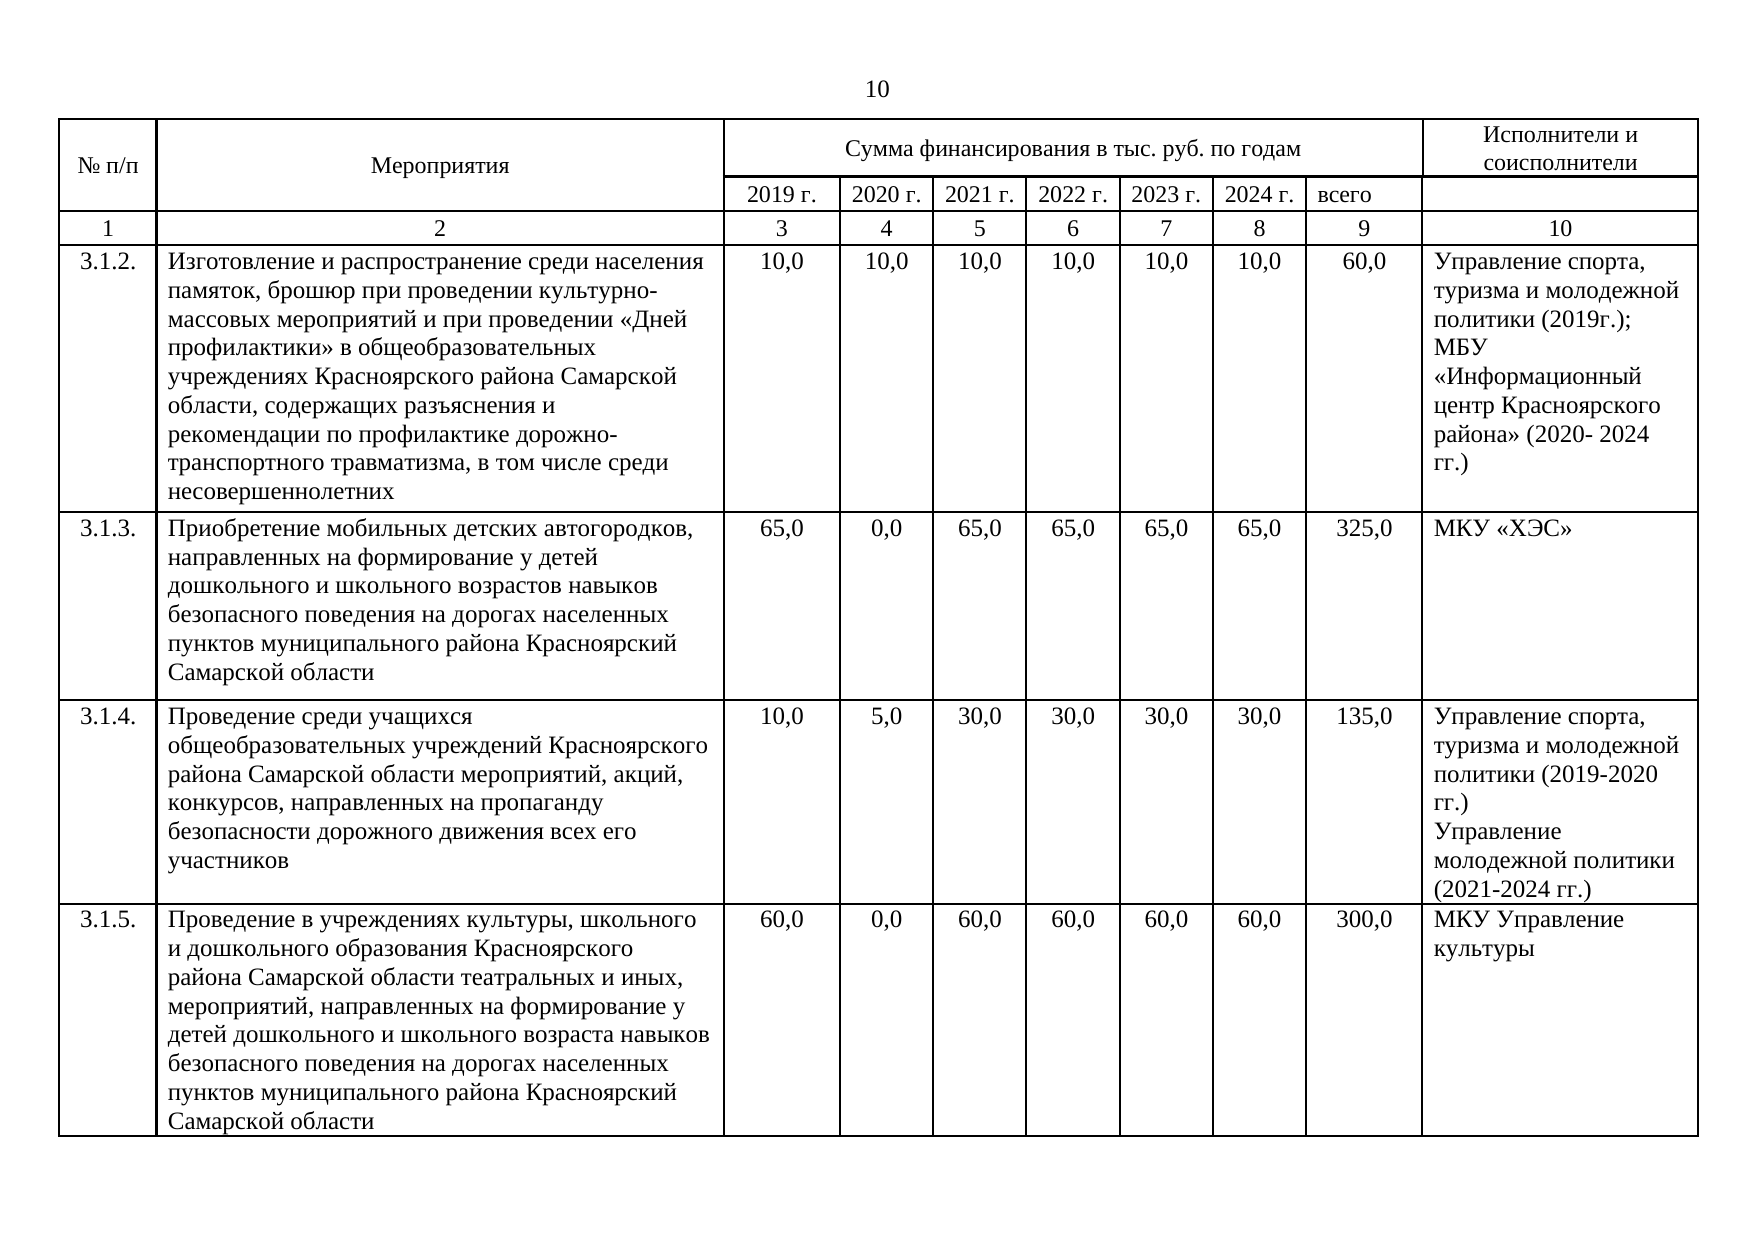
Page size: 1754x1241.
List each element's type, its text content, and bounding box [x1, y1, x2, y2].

table_cell 7 [1121, 212, 1212, 244]
table_cell 10,0 [934, 246, 1025, 511]
table_cell 10,0 [1121, 246, 1212, 511]
table_cell 2019 г. [725, 178, 839, 210]
table_cell 10,0 [1027, 246, 1119, 511]
table_cell 60,0 [934, 905, 1025, 1134]
table_cell 60,0 [1027, 905, 1119, 1134]
table_cell 60,0 [1214, 905, 1305, 1134]
table_cell Управление спорта, туризма и молодежной политики (2019-2020 гг.) Управление молодежной политики (2021-2024 гг.) [1423, 701, 1697, 902]
table_cell 3.1.3. [60, 513, 155, 699]
table_cell МКУ «ХЭС» [1423, 513, 1697, 699]
table_cell 60,0 [725, 905, 839, 1134]
table_cell 3.1.2. [60, 246, 155, 511]
table_cell 10,0 [1214, 246, 1305, 511]
table_cell всего [1307, 178, 1421, 210]
table_cell 4 [841, 212, 932, 244]
table_header Сумма финансирования в тыс. руб. по годам [725, 120, 1422, 175]
table_cell 60,0 [1307, 246, 1421, 511]
table_cell 2023 г. [1121, 178, 1212, 210]
table_cell 1 [60, 212, 155, 244]
table_cell 3.1.4. [60, 701, 155, 902]
table_cell 3 [725, 212, 839, 244]
table_cell Приобретение мобильных детских автогородков, направленных на формирование у детей дошкольного и школьного возрастов навыков безопасного поведения на дорогах населенных пунктов муниципального района Красноярский Самарской области [158, 513, 723, 699]
table_cell 65,0 [934, 513, 1025, 699]
table_header Исполнители и соисполнители [1424, 120, 1697, 175]
table_cell Управление спорта, туризма и молодежной политики (2019г.); МБУ «Информационный центр Красноярского района» (2020- 2024 гг.) [1423, 246, 1697, 511]
table_cell 2 [158, 212, 723, 244]
table_cell 2022 г. [1027, 178, 1119, 210]
table_cell 0,0 [841, 513, 932, 699]
table_cell 65,0 [1214, 513, 1305, 699]
table_cell 5 [934, 212, 1025, 244]
table_header Мероприятия [158, 120, 723, 210]
table_cell 65,0 [1027, 513, 1119, 699]
table_cell 9 [1307, 212, 1421, 244]
table_cell Проведение среди учащихся общеобразовательных учреждений Красноярского района Самарской области мероприятий, акций, конкурсов, направленных на пропаганду безопасности дорожного движения всех его участников [158, 701, 723, 902]
table_cell 0,0 [841, 905, 932, 1134]
table_cell МКУ Управление культуры [1423, 905, 1697, 1134]
table_cell 3.1.5. [60, 905, 155, 1134]
table_cell 10,0 [725, 246, 839, 511]
table_cell 30,0 [1121, 701, 1212, 902]
table_cell 325,0 [1307, 513, 1421, 699]
table_cell 300,0 [1307, 905, 1421, 1134]
table_cell 30,0 [1214, 701, 1305, 902]
table_cell 5,0 [841, 701, 932, 902]
table_cell 8 [1214, 212, 1305, 244]
table_cell Изготовление и распространение среди населения памяток, брошюр при проведении культурно- массовых мероприятий и при проведении «Дней профилактики» в общеобразовательных учреждениях Красноярского района Самарской области, содержащих разъяснения и рекомендации по профилактике дорожно-транспортного травматизма, в том числе среди несовершеннолетних [158, 246, 723, 511]
table_cell 65,0 [725, 513, 839, 699]
table_cell 30,0 [934, 701, 1025, 902]
table_cell [1423, 178, 1697, 210]
table_cell 10,0 [841, 246, 932, 511]
table_cell 65,0 [1121, 513, 1212, 699]
table_cell 30,0 [1027, 701, 1119, 902]
table_cell 10 [1423, 212, 1697, 244]
table_cell 60,0 [1121, 905, 1212, 1134]
table_header № п/п [60, 120, 155, 210]
table_cell 2020 г. [841, 178, 932, 210]
table_cell 135,0 [1307, 701, 1421, 902]
table_cell 10,0 [725, 701, 839, 902]
table_cell 2021 г. [934, 178, 1025, 210]
table_cell 6 [1027, 212, 1119, 244]
table_cell Проведение в учреждениях культуры, школьного и дошкольного образования Красноярского района Самарской области театральных и иных, мероприятий, направленных на формирование у детей дошкольного и школьного возраста навыков безопасного поведения на дорогах населенных пунктов муниципального района Красноярский Самарской области [158, 905, 723, 1134]
table_cell 2024 г. [1214, 178, 1305, 210]
